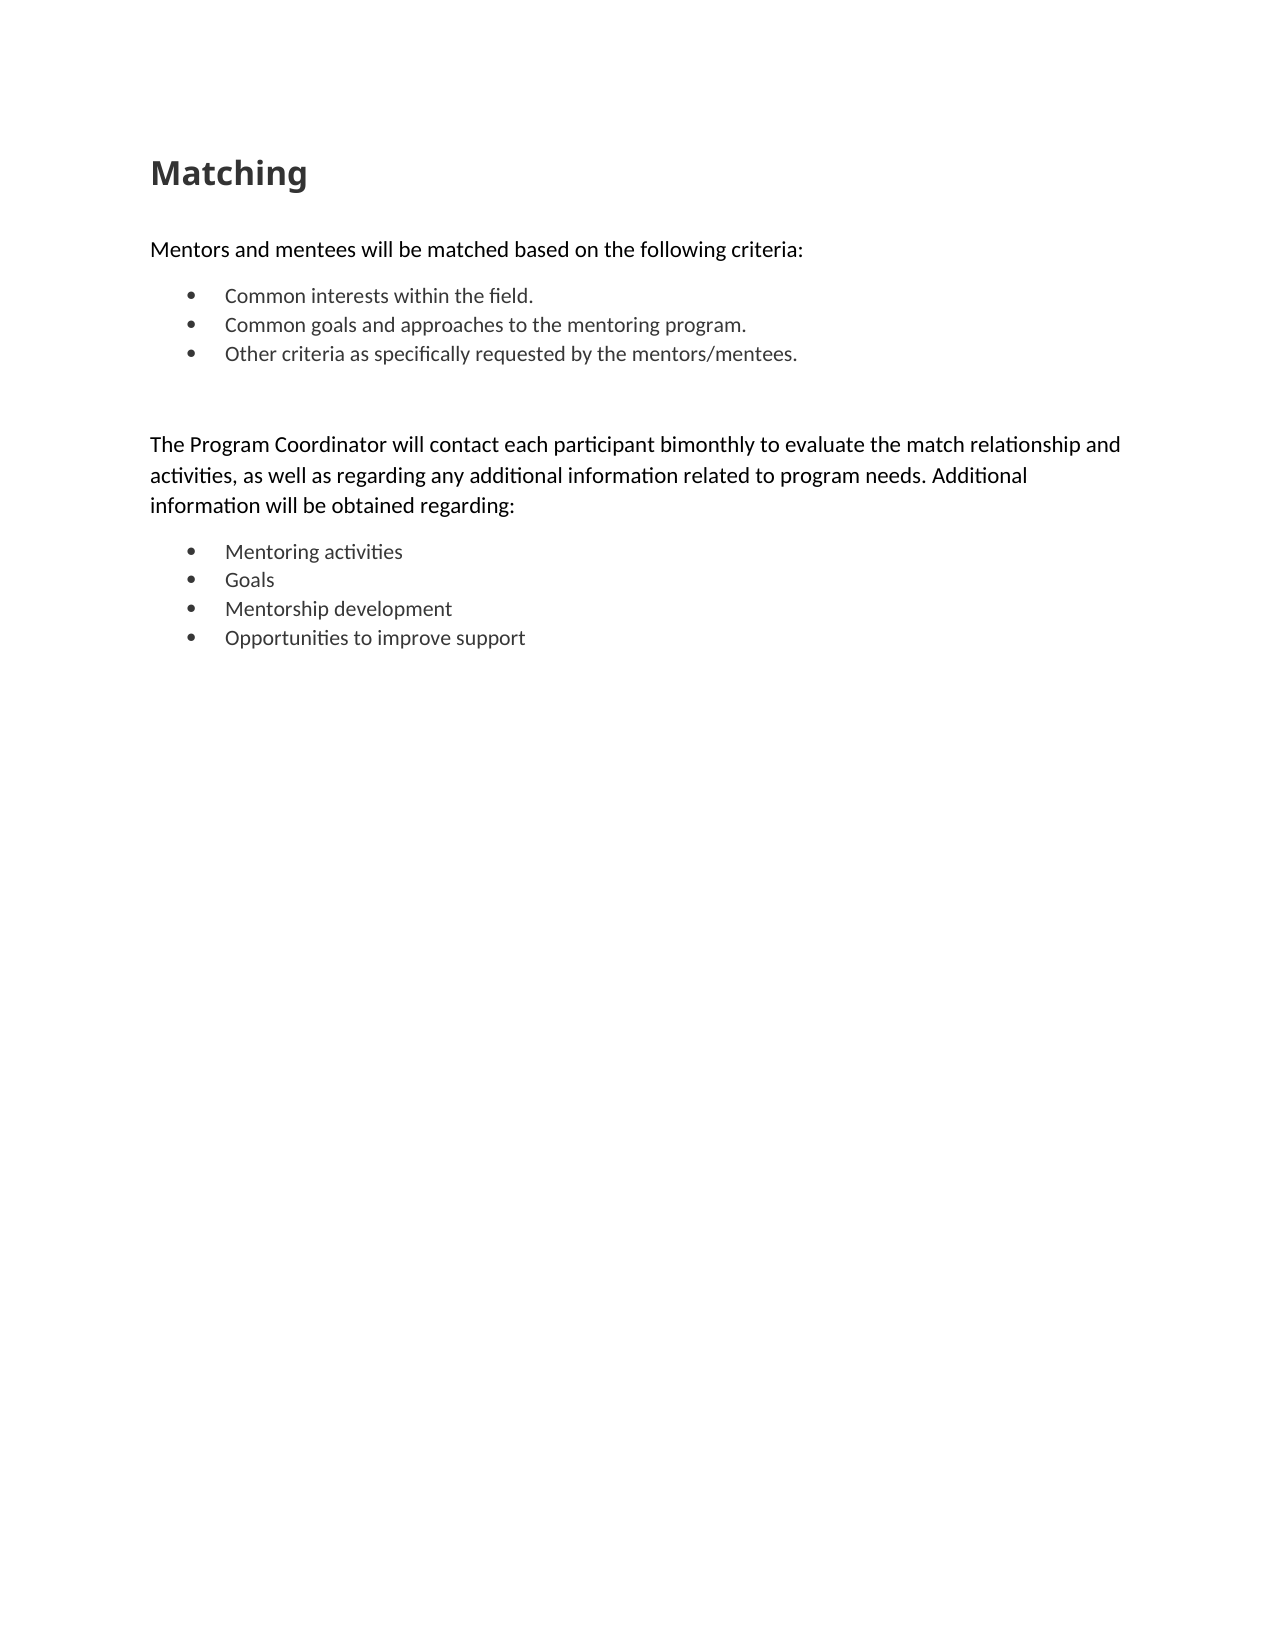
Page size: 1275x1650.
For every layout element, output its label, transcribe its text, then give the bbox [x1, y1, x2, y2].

list Goals [187, 567, 1125, 593]
text Mentors and mentees will be matched based on the following criteria: [150, 235, 1125, 263]
list Mentorship development [187, 595, 1125, 622]
text Matching [150, 150, 1125, 195]
list Other criteria as specifically requested by the mentors/mentees. [187, 340, 1125, 366]
text The Program Coordinator will contact each participant bimonthly to evaluate the match relationship and activities, as well as regarding any additional information related to program needs. Additional information will be obtained regarding: [150, 431, 1125, 519]
list Common interests within the field. [187, 282, 1125, 309]
list Common goals and approaches to the mentoring program. [187, 311, 1125, 338]
list Mentoring activities [187, 538, 1125, 564]
list Opportunities to improve support [187, 624, 1125, 651]
